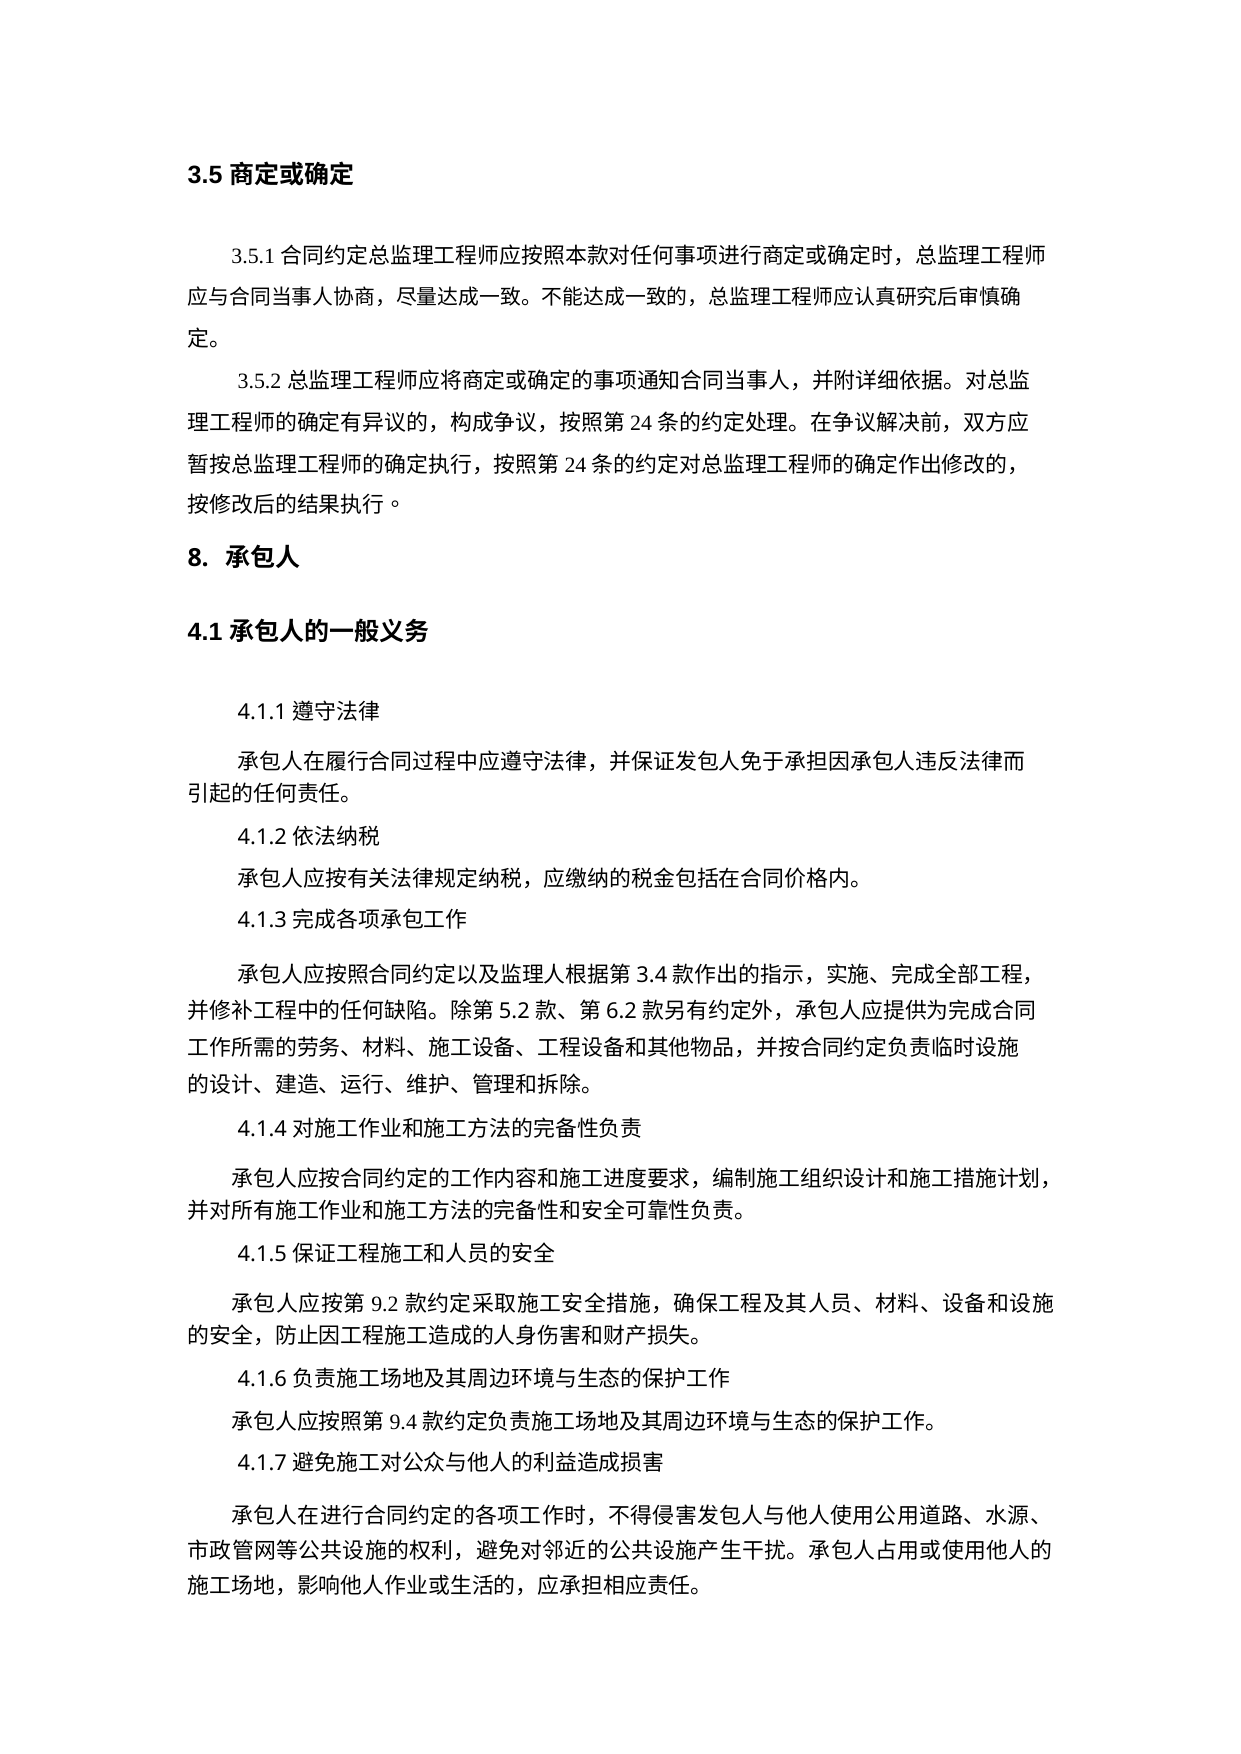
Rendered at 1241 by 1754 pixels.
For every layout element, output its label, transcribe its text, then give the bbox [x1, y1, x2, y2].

text 应与合同当事人协商，尽量达成一致。不能达成一致的，总监理工程师应认真研究后审慎确 [187, 286, 1090, 309]
text 按修改后的结果执行。 [187, 493, 1090, 518]
text 4.1.4 对施工作业和施工方法的完备性负责 [237, 1116, 1090, 1141]
text 4.1.5 保证工程施工和人员的安全 [237, 1241, 1090, 1266]
text 承包人应按有关法律规定纳税，应缴纳的税金包括在合同价格内。 [237, 866, 1090, 891]
text 4.1.2 依法纳税 [237, 824, 1090, 849]
text 理工程师的确定有异议的，构成争议，按照第 24 条的约定处理。在争议解决前，双方应 [187, 409, 1090, 436]
text 承包人应按照第 9.4 款约定负责施工场地及其周边环境与生态的保护工作。 [231, 1408, 1090, 1435]
text 定。 [187, 326, 1090, 351]
text 3.5.1 合同约定总监理工程师应按照本款对任何事项进行商定或确定时，总监理工程师 [231, 242, 1090, 269]
text 承包人应按照合同约定以及监理人根据第 3.4 款作出的指示，实施、完成全部工程，并修补工程中的任何缺陷。除第 5.2 款、第 6.2 款另有约定外，承包人应提供为完成合同工作所需的劳务、材料、施工设备、工程设备和其他物品，并按合同约定负责临时设施的设计、建造、运行、维护、管理和拆除。 [187, 953, 1039, 1099]
text 暂按总监理工程师的确定执行，按照第 24 条的约定对总监理工程师的确定作出修改的， [187, 451, 1090, 478]
list 承包人 [187, 544, 1090, 573]
text 4.1.6 负责施工场地及其周边环境与生态的保护工作 [237, 1367, 1090, 1392]
text 4.1 承包人的一般义务 [187, 616, 1090, 646]
text 承包人应按合同约定的工作内容和施工进度要求，编制施工组织设计和施工措施计划，并对所有施工作业和施工方法的完备性和安全可靠性负责。 [187, 1161, 1062, 1225]
text 3.5 商定或确定 [187, 159, 1090, 190]
text 承包人在履行合同过程中应遵守法律，并保证发包人免于承担因承包人违反法律而引起的任何责任。 [187, 744, 1027, 807]
text 承包人应按第 9.2 款约定采取施工安全措施，确保工程及其人员、材料、设备和设施的安全，防止因工程施工造成的人身伤害和财产损失。 [187, 1286, 1054, 1350]
text 承包人在进行合同约定的各项工作时，不得侵害发包人与他人使用公用道路、水源、市政管网等公共设施的权利，避免对邻近的公共设施产生干扰。承包人占用或使用他人的施工场地，影响他人作业或生活的，应承担相应责任。 [187, 1495, 1054, 1600]
text 3.5.2 总监理工程师应将商定或确定的事项通知合同当事人，并附详细依据。对总监 [237, 368, 1090, 394]
text 4.1.1 遵守法律 [237, 699, 1090, 724]
text 4.1.3 完成各项承包工作 [237, 908, 1090, 933]
text 4.1.7 避免施工对公众与他人的利益造成损害 [237, 1450, 1090, 1475]
